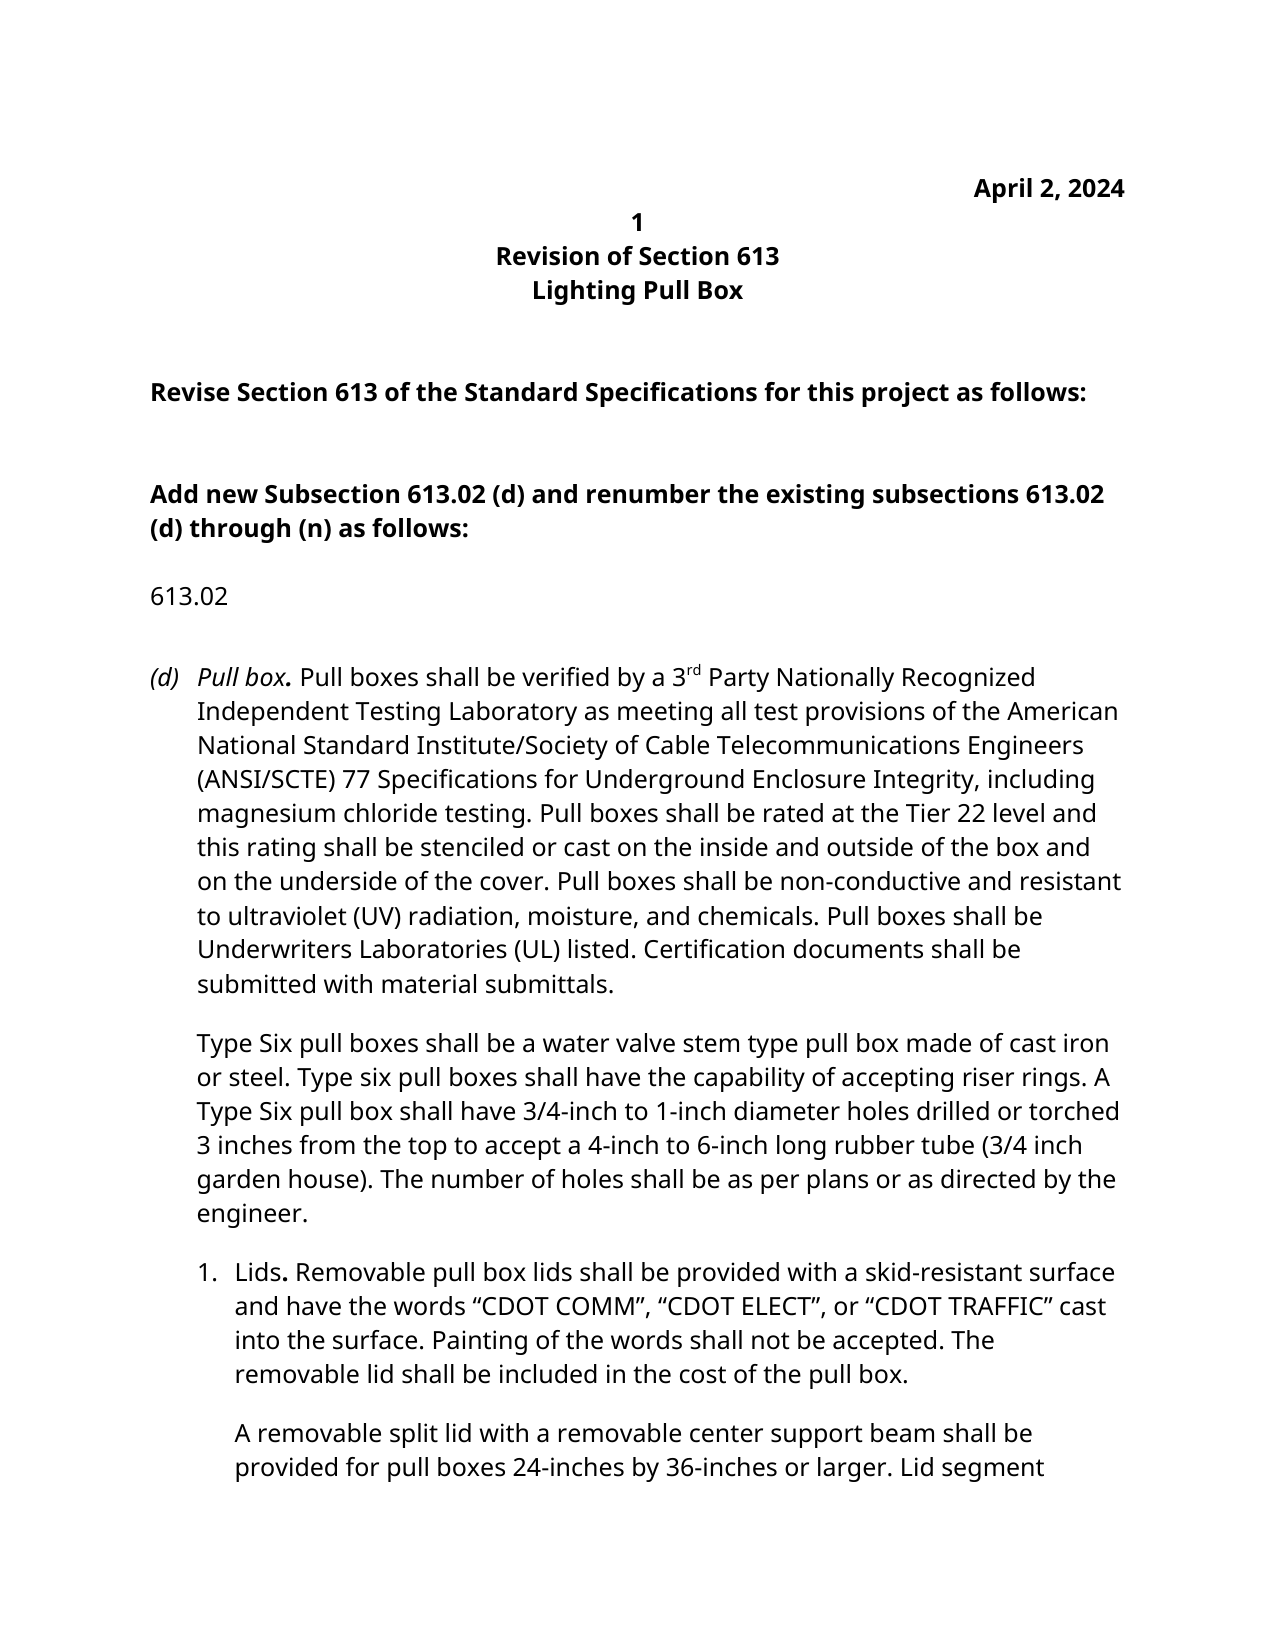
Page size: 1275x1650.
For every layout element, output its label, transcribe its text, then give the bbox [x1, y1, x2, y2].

list Type Six pull boxes shall be a water valve stem type pull box made of cast iron or steel. Type six pull boxes shall have the capability of accepting riser rings. A Type Six pull box shall have 3/4-inch to 1-inch diameter holes drilled or torched 3 inches from the top to accept a 4-inch to 6-inch long rubber tube (3/4 inch garden house). The number of holes shall be as per plans or as directed by the engineer. [196, 1025, 1125, 1230]
list Lids. Removable pull box lids shall be provided with a skid-resistant surface and have the words “CDOT COMM”, “CDOT ELECT”, or “CDOT TRAFFIC” cast into the surface. Painting of the words shall not be accepted. The removable lid shall be included in the cost of the pull box. [197, 1255, 1125, 1391]
text 613.02 [150, 579, 1125, 613]
text Revise Section 613 of the Standard Specifications for this project as follows: [150, 375, 1125, 409]
text Add new Subsection 613.02 (d) and renumber the existing subsections 613.02 (d) through (n) as follows: [150, 477, 1125, 545]
list Pull box. Pull boxes shall be verified by a 3rd Party Nationally Recognized Independent Testing Laboratory as meeting all test provisions of the American National Standard Institute/Society of Cable Telecommunications Engineers (ANSI/SCTE) 77 Specifications for Underground Enclosure Integrity, including magnesium chloride testing. Pull boxes shall be rated at the Tier 22 level and this rating shall be stenciled or cast on the inside and outside of the box and on the underside of the cover. Pull boxes shall be non-conductive and resistant to ultraviolet (UV) radiation, moisture, and chemicals. Pull boxes shall be Underwriters Laboratories (UL) listed. Certification documents shall be submitted with material submittals. [150, 660, 1125, 1000]
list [234, 1416, 1125, 1484]
